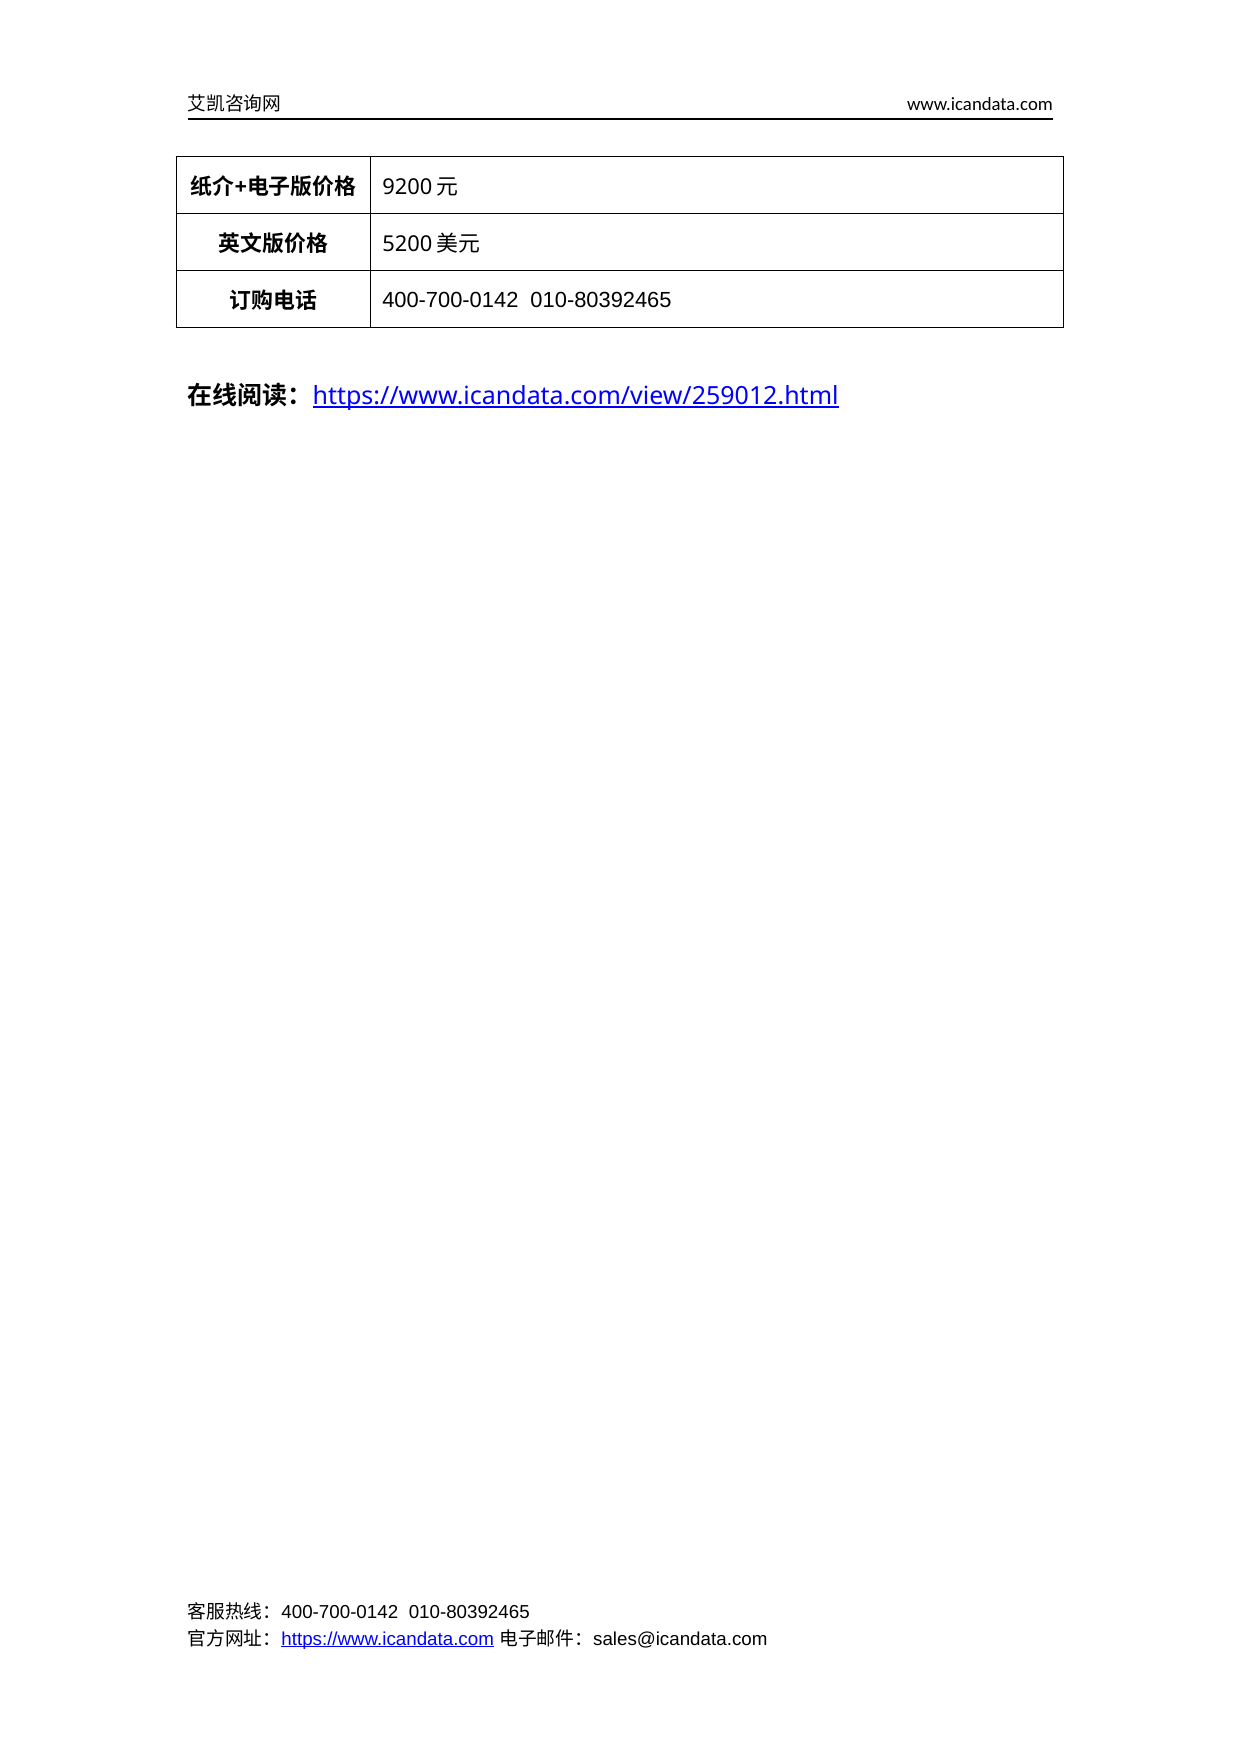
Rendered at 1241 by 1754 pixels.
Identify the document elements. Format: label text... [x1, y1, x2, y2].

table_cell 纸介+电子版价格 [177, 157, 370, 213]
table_cell 5200美元 [371, 214, 1063, 270]
table_cell 英文版价格 [177, 214, 370, 270]
table_cell 订购电话 [177, 271, 370, 327]
table_cell 9200元 [371, 157, 1063, 213]
table_cell 400-700-0142 010-80392465 [371, 271, 1063, 327]
text 在线阅读：https://www.icandata.com/view/259012.html [187, 361, 1053, 426]
